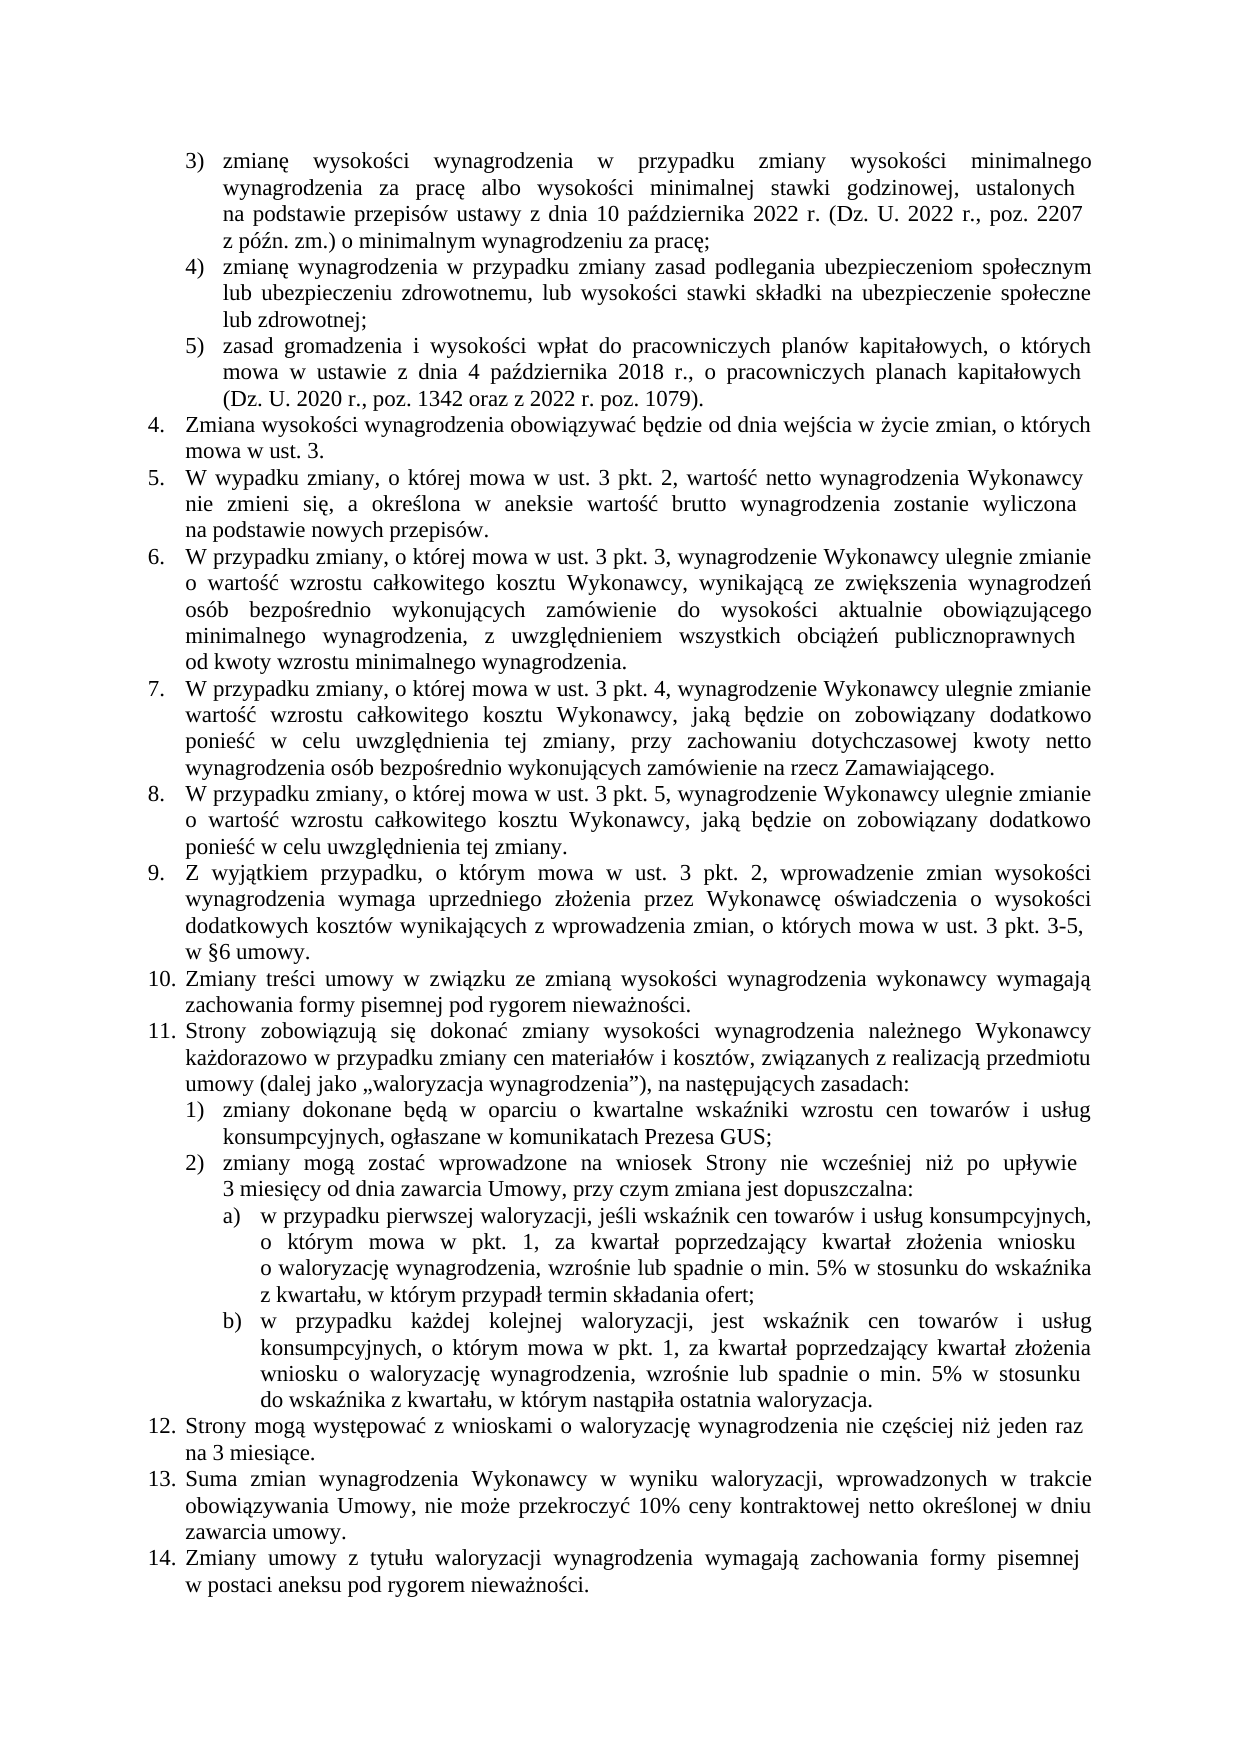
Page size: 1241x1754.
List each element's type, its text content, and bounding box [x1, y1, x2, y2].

list W przypadku zmiany, o której mowa w ust. 3 pkt. 3, wynagrodzenie Wykonawcy ulegnie zmianie o wartość wzrostu całkowitego kosztu Wykonawcy, wynikającą ze zwiększenia wynagrodzeń osób bezpośrednio wykonujących zamówienie do wysokości aktualnie obowiązującego minimalnego wynagrodzenia, z uwzględnieniem wszystkich obciążeń publicznoprawnych od kwoty wzrostu minimalnego wynagrodzenia. [148, 543, 1093, 675]
list Strony zobowiązują się dokonać zmiany wysokości wynagrodzenia należnego Wykonawcy każdorazowo w przypadku zmiany cen materiałów i kosztów, związanych z realizacją przedmiotu umowy (dalej jako „waloryzacja wynagrodzenia”), na następujących zasadach: [148, 1017, 1093, 1096]
list zasad gromadzenia i wysokości wpłat do pracowniczych planów kapitałowych, o których mowa w ustawie z dnia 4 października 2018 r., o pracowniczych planach kapitałowych (Dz. U. 2020 r., poz. 1342 oraz z 2022 r. poz. 1079). [185, 332, 1093, 411]
list w przypadku każdej kolejnej waloryzacji, jest wskaźnik cen towarów i usług konsumpcyjnych, o którym mowa w pkt. 1, za kwartał poprzedzający kwartał złożenia wniosku o waloryzację wynagrodzenia, wzrośnie lub spadnie o min. 5% w stosunku do wskaźnika z kwartału, w którym nastąpiła ostatnia waloryzacja. [223, 1307, 1093, 1413]
list Zmiany treści umowy w związku ze zmianą wysokości wynagrodzenia wykonawcy wymagają zachowania formy pisemnej pod rygorem nieważności. [148, 964, 1093, 1017]
list W wypadku zmiany, o której mowa w ust. 3 pkt. 2, wartość netto wynagrodzenia Wykonawcy nie zmieni się, a określona w aneksie wartość brutto wynagrodzenia zostanie wyliczona na podstawie nowych przepisów. [148, 464, 1093, 543]
list Strony mogą występować z wnioskami o waloryzację wynagrodzenia nie częściej niż jeden raz na 3 miesiące. [148, 1413, 1093, 1465]
list w przypadku pierwszej waloryzacji, jeśli wskaźnik cen towarów i usług konsumpcyjnych, o którym mowa w pkt. 1, za kwartał poprzedzający kwartał złożenia wniosku o waloryzację wynagrodzenia, wzrośnie lub spadnie o min. 5% w stosunku do wskaźnika z kwartału, w którym przypadł termin składania ofert; [223, 1202, 1093, 1307]
list Z wyjątkiem przypadku, o którym mowa w ust. 3 pkt. 2, wprowadzenie zmian wysokości wynagrodzenia wymaga uprzedniego złożenia przez Wykonawcę oświadczenia o wysokości dodatkowych kosztów wynikających z wprowadzenia zmian, o których mowa w ust. 3 pkt. 3-5, w §6 umowy. [148, 859, 1093, 964]
list W przypadku zmiany, o której mowa w ust. 3 pkt. 4, wynagrodzenie Wykonawcy ulegnie zmianie wartość wzrostu całkowitego kosztu Wykonawcy, jaką będzie on zobowiązany dodatkowo ponieść w celu uwzględnienia tej zmiany, przy zachowaniu dotychczasowej kwoty netto wynagrodzenia osób bezpośrednio wykonujących zamówienie na rzecz Zamawiającego. [148, 675, 1093, 780]
list zmiany dokonane będą w oparciu o kwartalne wskaźniki wzrostu cen towarów i usług konsumpcyjnych, ogłaszane w komunikatach Prezesa GUS; [185, 1096, 1093, 1149]
list zmianę wynagrodzenia w przypadku zmiany zasad podlegania ubezpieczeniom społecznym lub ubezpieczeniu zdrowotnemu, lub wysokości stawki składki na ubezpieczenie społeczne lub zdrowotnej; [185, 253, 1093, 332]
list Suma zmian wynagrodzenia Wykonawcy w wyniku waloryzacji, wprowadzonych w trakcie obowiązywania Umowy, nie może przekroczyć 10% ceny kontraktowej netto określonej w dniu zawarcia umowy. [148, 1465, 1093, 1544]
list W przypadku zmiany, o której mowa w ust. 3 pkt. 5, wynagrodzenie Wykonawcy ulegnie zmianie o wartość wzrostu całkowitego kosztu Wykonawcy, jaką będzie on zobowiązany dodatkowo ponieść w celu uwzględnienia tej zmiany. [148, 780, 1093, 859]
list zmiany mogą zostać wprowadzone na wniosek Strony nie wcześniej niż po upływie 3 miesięcy od dnia zawarcia Umowy, przy czym zmiana jest dopuszczalna: [185, 1149, 1093, 1202]
list zmianę wysokości wynagrodzenia w przypadku zmiany wysokości minimalnego wynagrodzenia za pracę albo wysokości minimalnej stawki godzinowej, ustalonych na podstawie przepisów ustawy z dnia 10 października 2022 r. (Dz. U. 2022 r., poz. 2207 z późn. zm.) o minimalnym wynagrodzeniu za pracę; [185, 148, 1093, 253]
list Zmiana wysokości wynagrodzenia obowiązywać będzie od dnia wejścia w życie zmian, o których mowa w ust. 3. [148, 411, 1093, 464]
list Zmiany umowy z tytułu waloryzacji wynagrodzenia wymagają zachowania formy pisemnej w postaci aneksu pod rygorem nieważności. [148, 1544, 1093, 1597]
